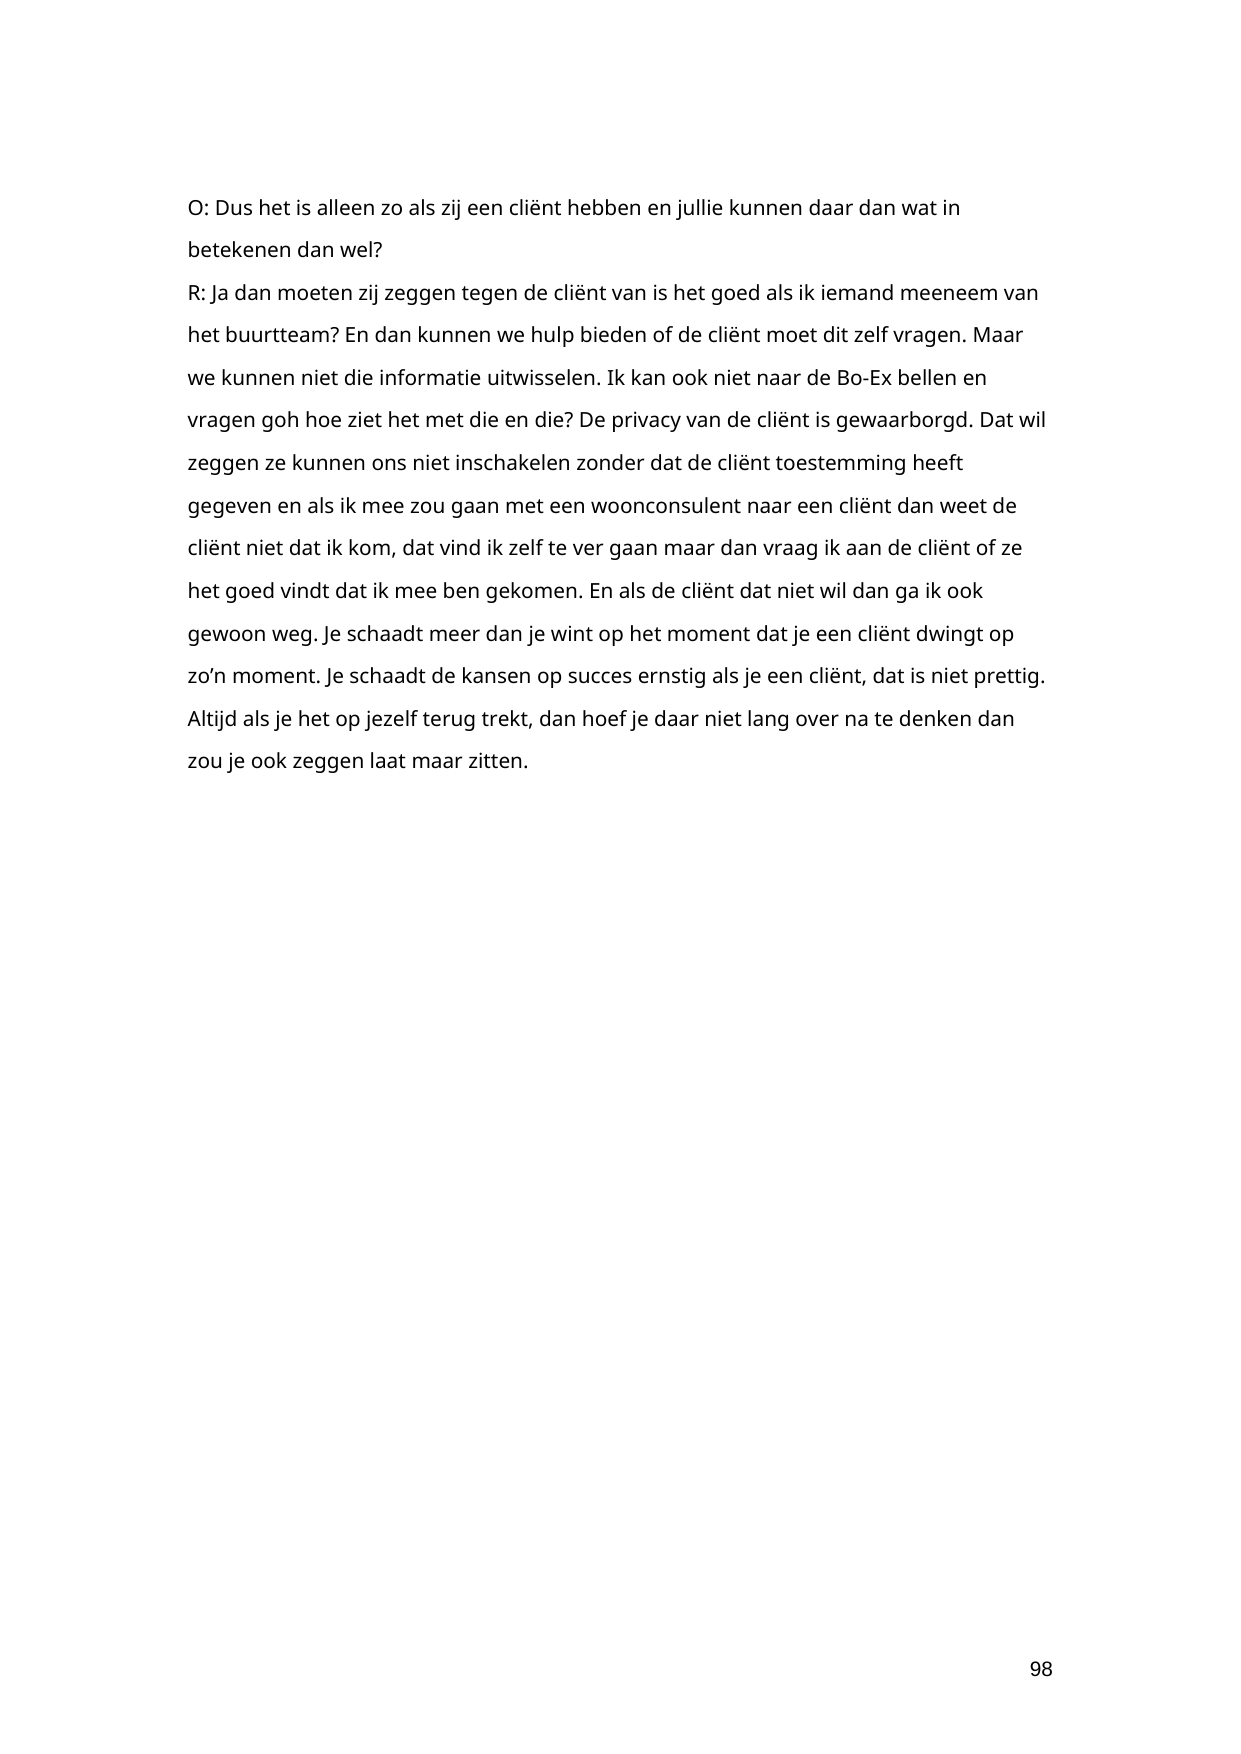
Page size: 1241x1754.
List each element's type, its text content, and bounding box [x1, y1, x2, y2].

text O: Dus het is alleen zo als zij een cliënt hebben en jullie kunnen daar dan wat in betekenen dan wel? [187, 193, 1053, 264]
text R: Ja dan moeten zij zeggen tegen de cliënt van is het goed als ik iemand meeneem van het buurtteam? En dan kunnen we hulp bieden of de cliënt moet dit zelf vragen. Maar we kunnen niet die informatie uitwisselen. Ik kan ook niet naar de Bo-Ex bellen en vragen goh hoe ziet het met die en die? De privacy van de cliënt is gewaarborgd. Dat wil zeggen ze kunnen ons niet inschakelen zonder dat de cliënt toestemming heeft gegeven en als ik mee zou gaan met een woonconsulent naar een cliënt dan weet de cliënt niet dat ik kom, dat vind ik zelf te ver gaan maar dan vraag ik aan de cliënt of ze het goed vindt dat ik mee ben gekomen. En als de cliënt dat niet wil dan ga ik ook gewoon weg. Je schaadt meer dan je wint op het moment dat je een cliënt dwingt op zo’n moment. Je schaadt de kansen op succes ernstig als je een cliënt, dat is niet prettig. Altijd als je het op jezelf terug trekt, dan hoef je daar niet lang over na te denken dan zou je ook zeggen laat maar zitten. [187, 278, 1053, 775]
